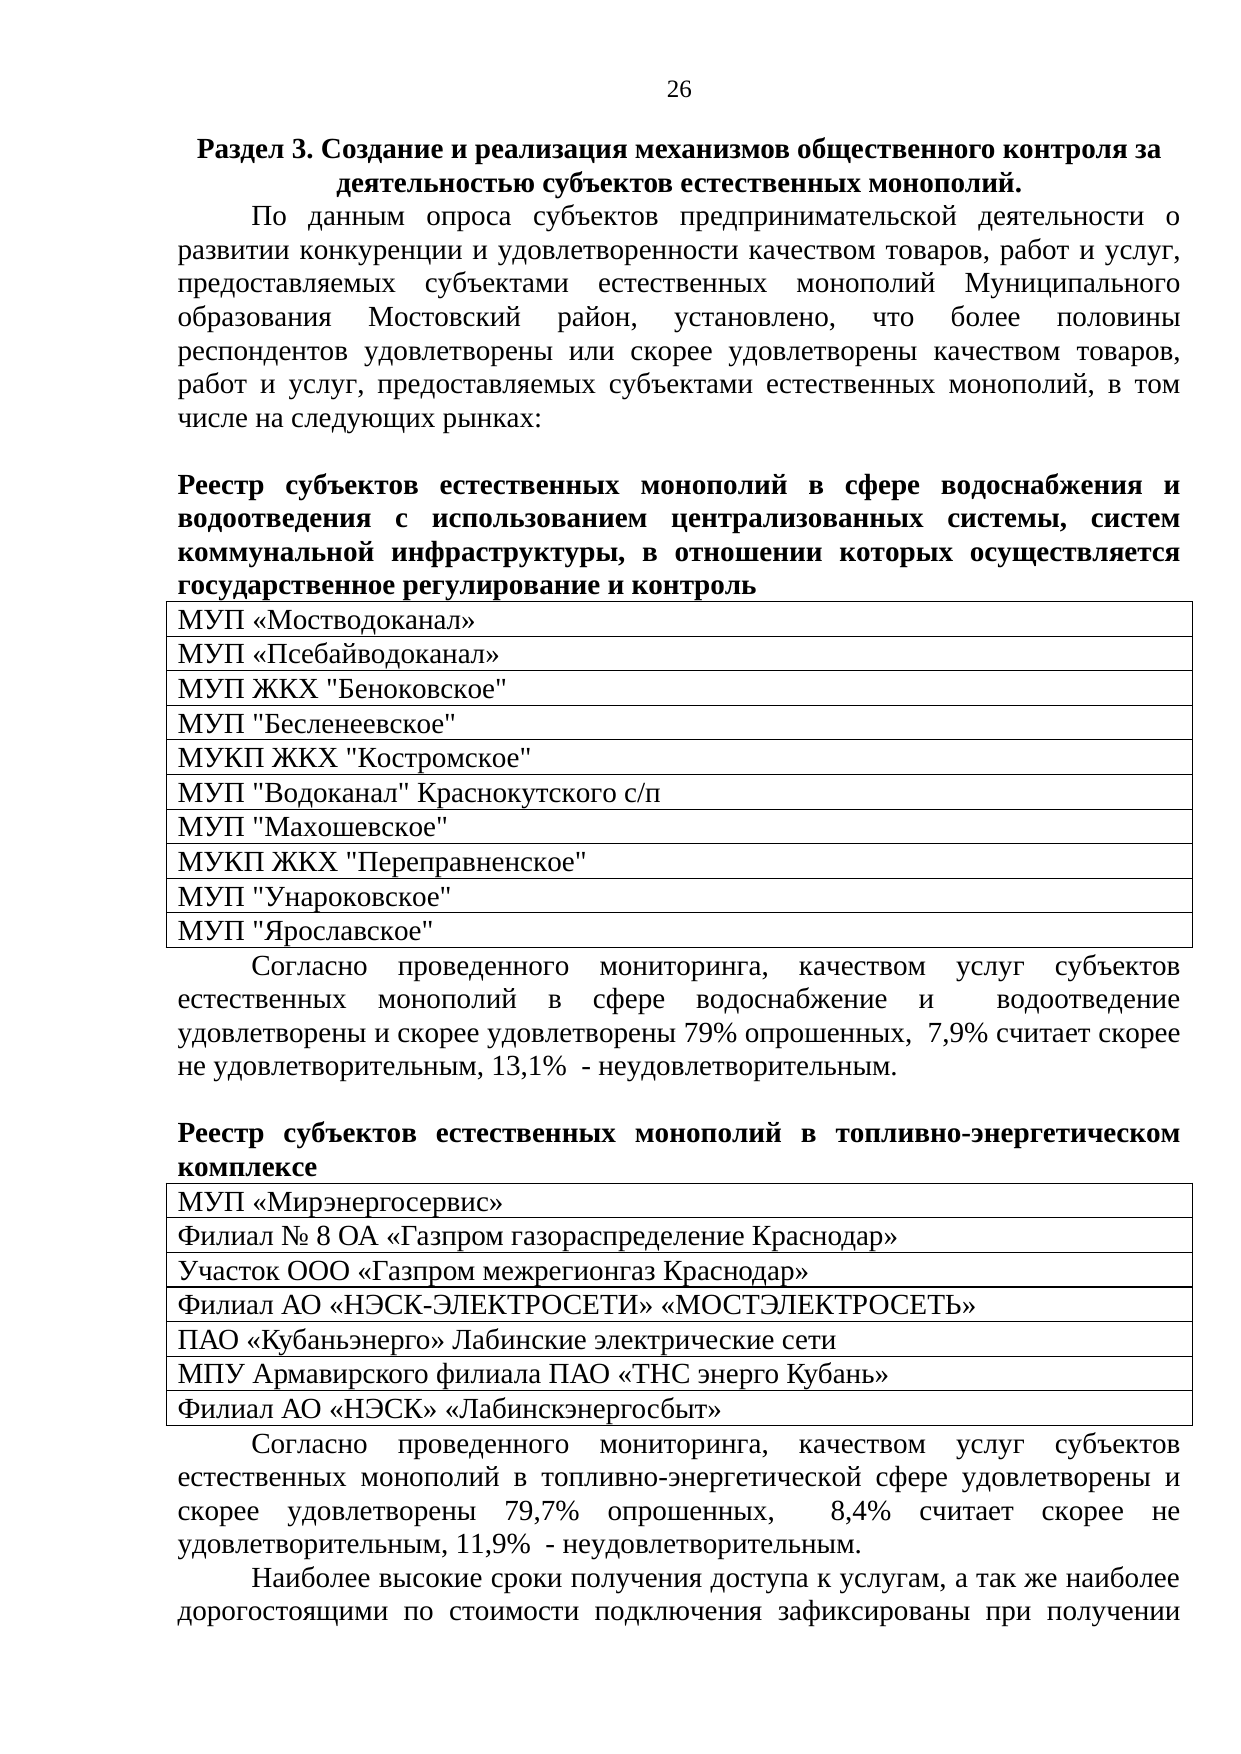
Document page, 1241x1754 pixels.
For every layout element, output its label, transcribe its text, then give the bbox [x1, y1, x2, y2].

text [177, 1560, 1181, 1627]
table_cell МУП "Махошевское" [167, 810, 1192, 843]
table_header МУП «Мирэнергосервис» [167, 1184, 1192, 1217]
table_cell МПУ Армавирского филиала ПАО «ТНС энерго Кубань» [167, 1357, 1192, 1390]
table_header МУП «Мостводоканал» [167, 602, 1192, 636]
table_cell МУКП ЖКХ "Костромское" [167, 740, 1192, 774]
table_cell МУП "Ярославское" [167, 913, 1192, 947]
table_cell Участок ООО «Газпром межрегионгаз Краснодар» [167, 1253, 1192, 1286]
text Согласно проведенного мониторинга, качеством услуг субъектов естественных монополий в сфере водоснабжение и водоотведение удовлетворены и скорее удовлетворены 79% опрошенных, 7,9% считает скорее не удовлетворительным, 13,1% - неудовлетворительным. [177, 948, 1181, 1082]
table_cell ПАО «Кубаньэнерго» Лабинские электрические сети [167, 1322, 1192, 1356]
text Раздел 3. Создание и реализация механизмов общественного контроля за деятельностью субъектов естественных монополий. [177, 131, 1181, 198]
table_cell МУП «Псебайводоканал» [167, 637, 1192, 670]
table_cell Филиал № 8 ОА «Газпром газораспределение Краснодар» [167, 1218, 1192, 1252]
text По данным опроса субъектов предпринимательской деятельности о развитии конкуренции и удовлетворенности качеством товаров, работ и услуг, предоставляемых субъектами естественных монополий Муниципального образования Мостовский район, установлено, что более половины респондентов удовлетворены или скорее удовлетворены качеством товаров, работ и услуг, предоставляемых субъектами естественных монополий, в том числе на следующих рынках: [177, 198, 1181, 433]
table_cell Филиал АО «НЭСК-ЭЛЕКТРОСЕТИ» «МОСТЭЛЕКТРОСЕТЬ» [167, 1288, 1192, 1321]
table_cell МУП "Бесленеевское" [167, 706, 1192, 739]
table_cell МУП "Унароковское" [167, 879, 1192, 912]
table_cell МУП ЖКХ "Беноковское" [167, 671, 1192, 705]
text Реестр субъектов естественных монополий в топливно-энергетическом комплексе [177, 1116, 1181, 1183]
table_cell МУП "Водоканал" Краснокутского с/п [167, 775, 1192, 808]
text Реестр субъектов естественных монополий в сфере водоснабжения и водоотведения с использованием централизованных системы, систем коммунальной инфраструктуры, в отношении которых осуществляется государственное регулирование и контроль [177, 467, 1181, 601]
table_cell МУКП ЖКХ "Переправненское" [167, 844, 1192, 878]
text Согласно проведенного мониторинга, качеством услуг субъектов естественных монополий в топливно-энергетической сфере удовлетворены и скорее удовлетворены 79,7% опрошенных, 8,4% считает скорее не удовлетворительным, 11,9% - неудовлетворительным. [177, 1426, 1181, 1560]
table_cell Филиал АО «НЭСК» «Лабинскэнергосбыт» [167, 1391, 1192, 1425]
